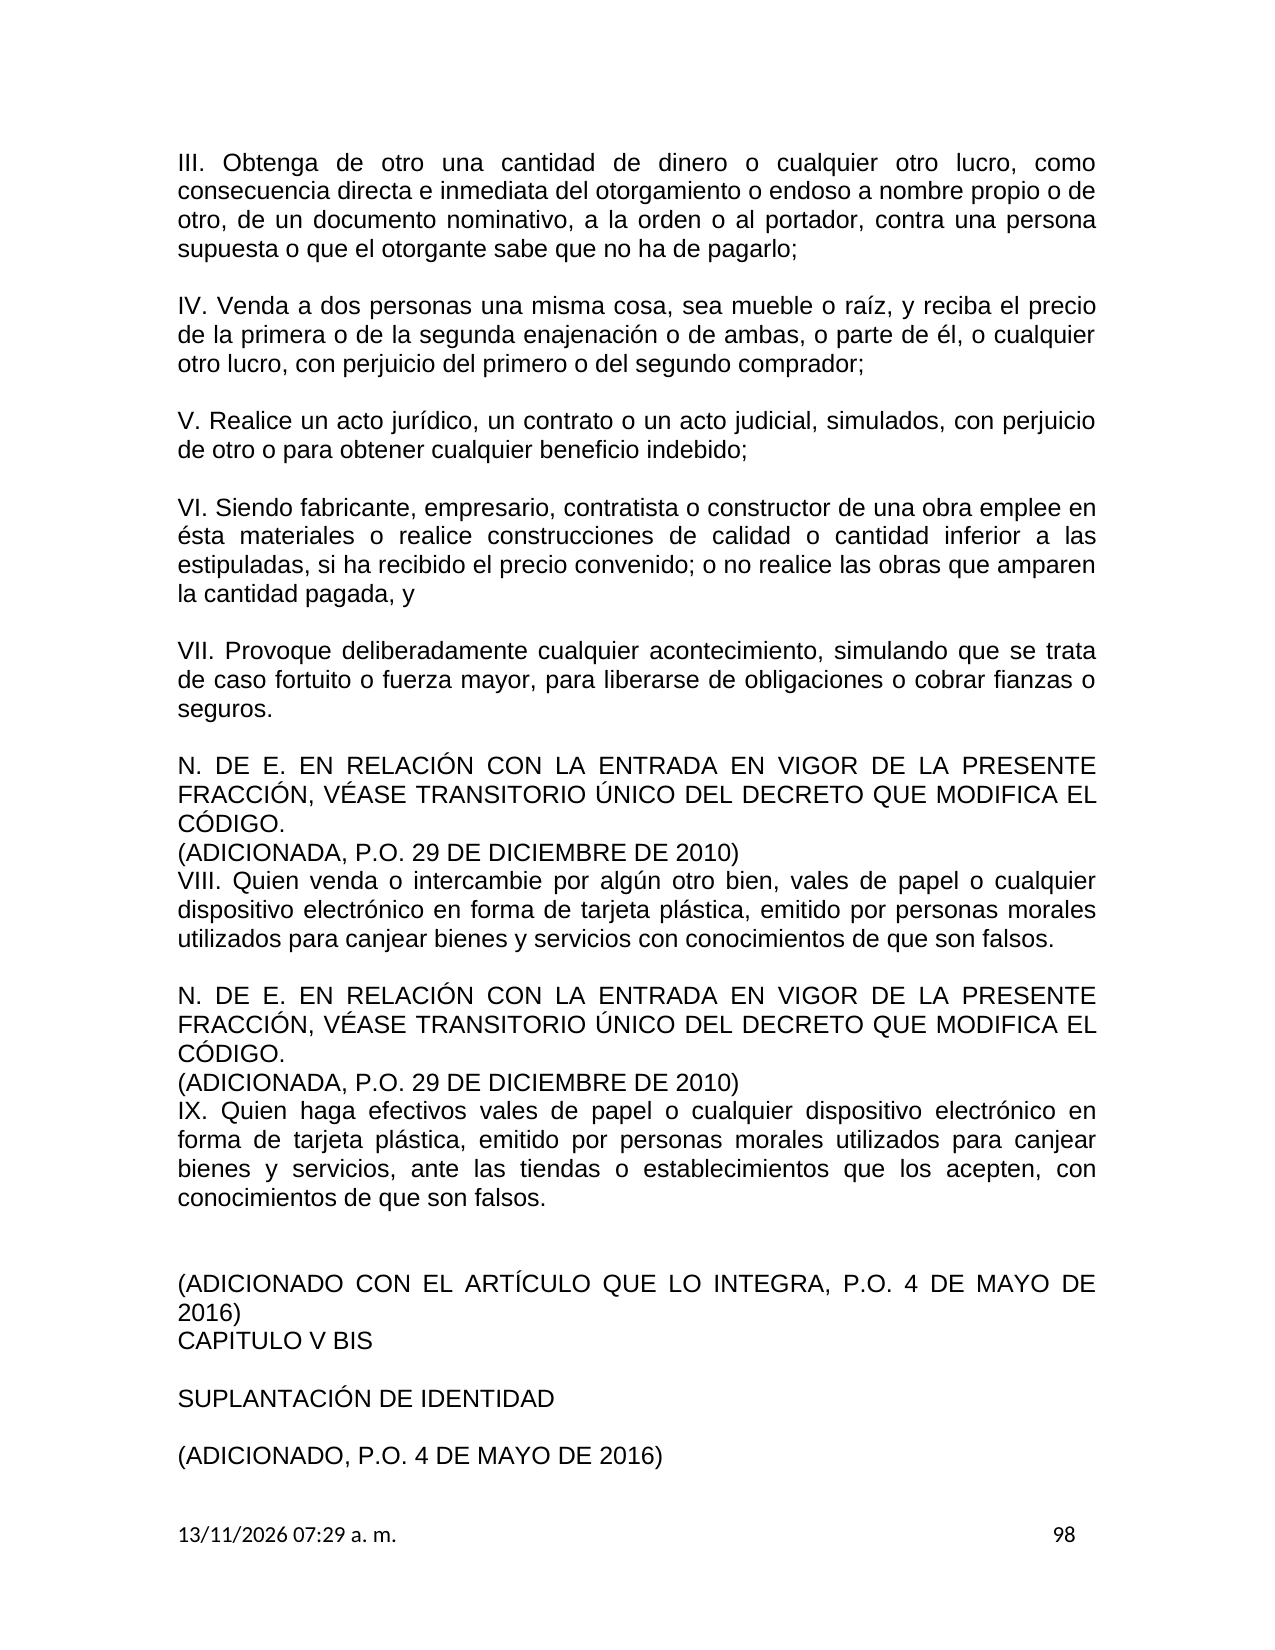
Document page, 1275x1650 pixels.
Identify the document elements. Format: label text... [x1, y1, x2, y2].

text VI. Siendo fabricante, empresario, contratista o constructor de una obra emplee en ésta materiales o realice construcciones de calidad o cantidad inferior a las estipuladas, si ha recibido el precio convenido; o no realice las obras que amparen la cantidad pagada, y [177, 493, 1098, 608]
text N. DE E. EN RELACIÓN CON LA ENTRADA EN VIGOR DE LA PRESENTE FRACCIÓN, VÉASE TRANSITORIO ÚNICO DEL DECRETO QUE MODIFICA EL CÓDIGO. [177, 981, 1098, 1068]
text IV. Venda a dos personas una misma cosa, sea mueble o raíz, y reciba el precio de la primera o de la segunda enajenación o de ambas, o parte de él, o cualquier otro lucro, con perjuicio del primero o del segundo comprador; [177, 291, 1098, 378]
text N. DE E. EN RELACIÓN CON LA ENTRADA EN VIGOR DE LA PRESENTE FRACCIÓN, VÉASE TRANSITORIO ÚNICO DEL DECRETO QUE MODIFICA EL CÓDIGO. [177, 751, 1098, 838]
text (ADICIONADO CON EL ARTÍCULO QUE LO INTEGRA, P.O. 4 DE MAYO DE 2016) [177, 1269, 1098, 1326]
text IX. Quien haga efectivos vales de papel o cualquier dispositivo electrónico en forma de tarjeta plástica, emitido por personas morales utilizados para canjear bienes y servicios, ante las tiendas o establecimientos que los acepten, con conocimientos de que son falsos. [177, 1096, 1098, 1211]
text CAPITULO V BIS [177, 1326, 1098, 1355]
text III. Obtenga de otro una cantidad de dinero o cualquier otro lucro, como consecuencia directa e inmediata del otorgamiento o endoso a nombre propio o de otro, de un documento nominativo, a la orden o al portador, contra una persona supuesta o que el otorgante sabe que no ha de pagarlo; [177, 148, 1098, 263]
text (ADICIONADA, P.O. 29 DE DICIEMBRE DE 2010) [177, 1068, 1098, 1096]
text SUPLANTACIÓN DE IDENTIDAD [177, 1384, 1098, 1413]
text (ADICIONADO, P.O. 4 DE MAYO DE 2016) [177, 1441, 1098, 1470]
text VII. Provoque deliberadamente cualquier acontecimiento, simulando que se trata de caso fortuito o fuerza mayor, para liberarse de obligaciones o cobrar fianzas o seguros. [177, 636, 1098, 723]
text (ADICIONADA, P.O. 29 DE DICIEMBRE DE 2010) [177, 838, 1098, 866]
text VIII. Quien venda o intercambie por algún otro bien, vales de papel o cualquier dispositivo electrónico en forma de tarjeta plástica, emitido por personas morales utilizados para canjear bienes y servicios con conocimientos de que son falsos. [177, 866, 1098, 953]
text V. Realice un acto jurídico, un contrato o un acto judicial, simulados, con perjuicio de otro o para obtener cualquier beneficio indebido; [177, 406, 1098, 464]
